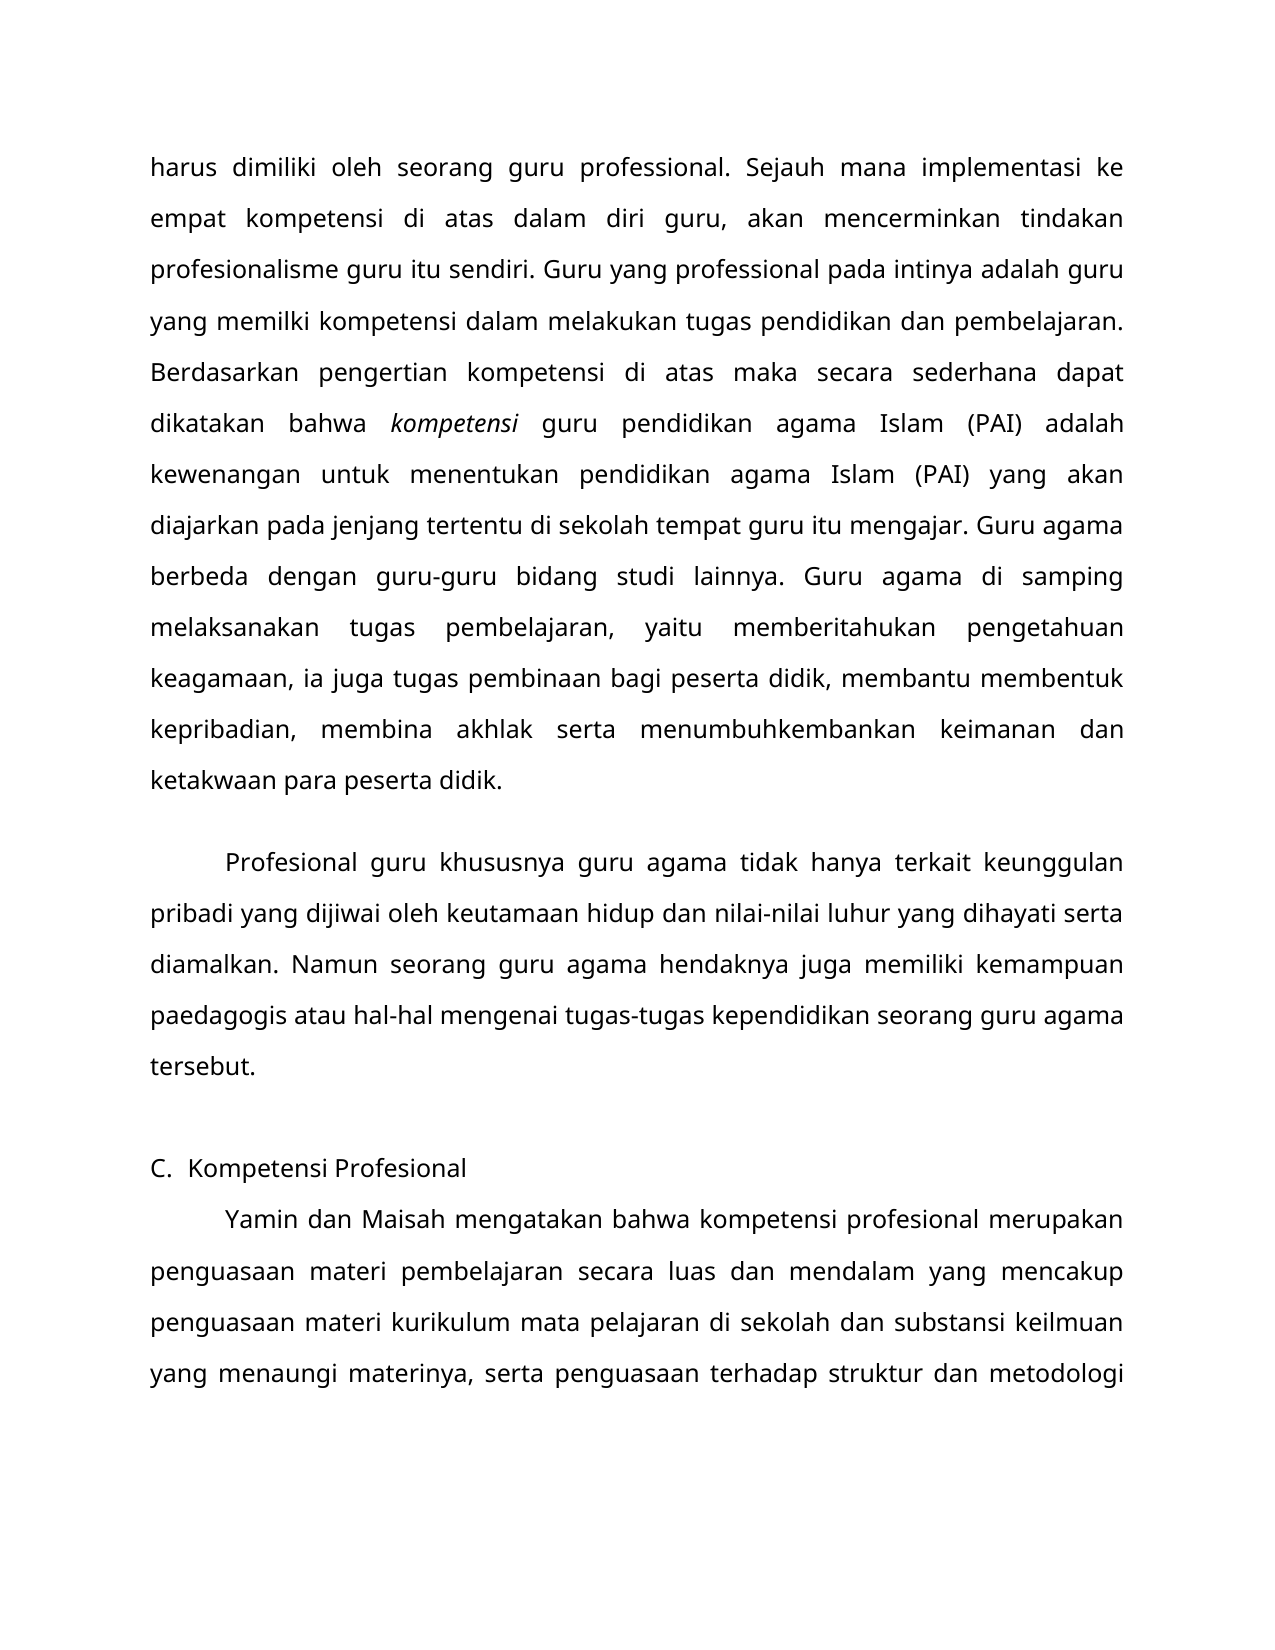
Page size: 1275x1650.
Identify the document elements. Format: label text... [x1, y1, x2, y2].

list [150, 1202, 1125, 1389]
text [150, 150, 1125, 797]
text Profesional guru khususnya guru agama tidak hanya terkait keunggulan pribadi yang dijiwai oleh keutamaan hidup dan nilai-nilai luhur yang dihayati serta diamalkan. Namun seorang guru agama hendaknya juga memiliki kemampuan paedagogis atau hal-hal mengenai tugas-tugas kependidikan seorang guru agama tersebut. [150, 845, 1125, 1083]
list Kompetensi Profesional [150, 1151, 1125, 1185]
